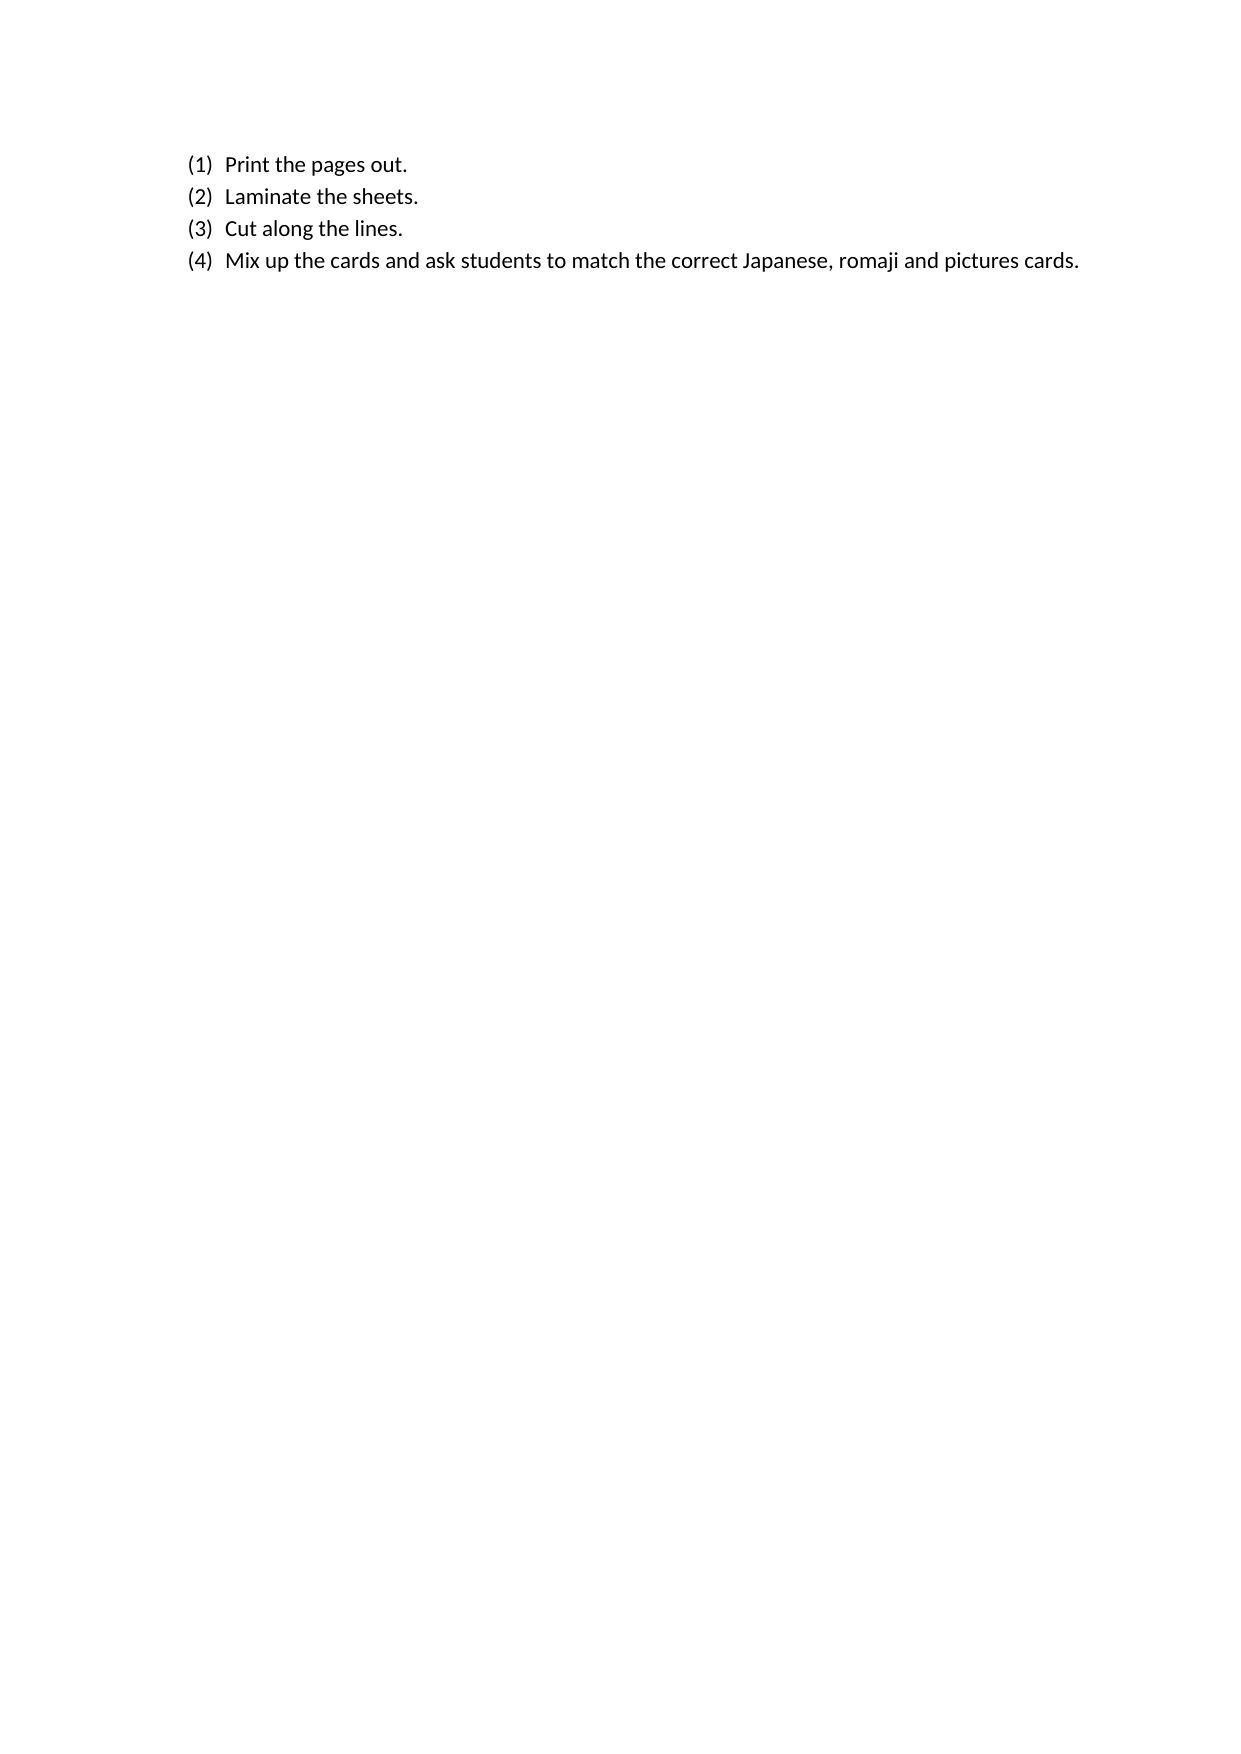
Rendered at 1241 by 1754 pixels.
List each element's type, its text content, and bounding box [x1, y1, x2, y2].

list Print the pages out. [187, 150, 1090, 178]
list Mix up the cards and ask students to match the correct Japanese, romaji and pictures cards. [187, 247, 1090, 274]
list Laminate the sheets. [187, 182, 1090, 210]
list Cut along the lines. [187, 214, 1090, 242]
